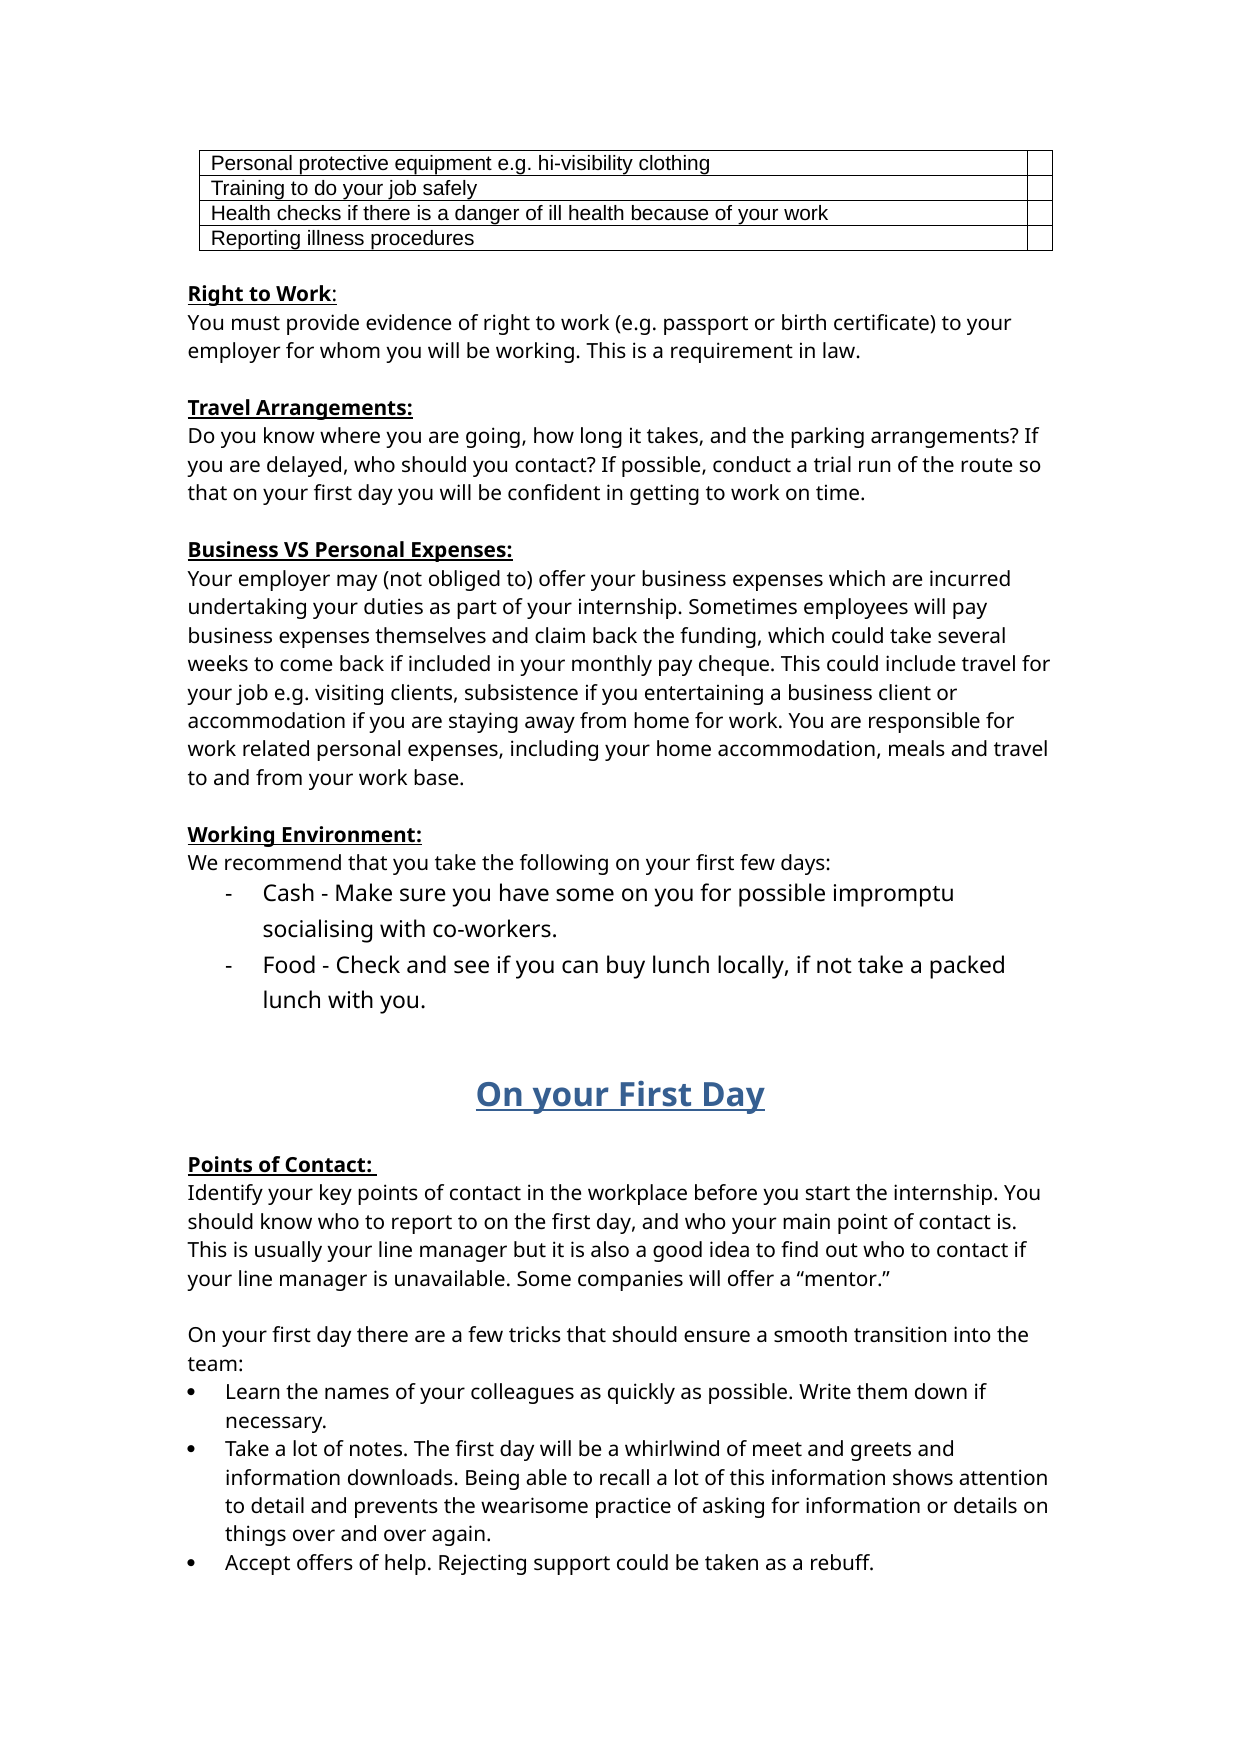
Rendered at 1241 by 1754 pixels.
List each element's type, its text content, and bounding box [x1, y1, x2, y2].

text We recommend that you take the following on your first few days: [187, 848, 1053, 877]
text You must provide evidence of right to work (e.g. passport or birth certificate) to your employer for whom you will be working. This is a requirement in law. [187, 308, 1053, 365]
subtitle On your First Day [187, 1070, 1053, 1116]
text On your first day there are a few tricks that should ensure a smooth transition into the team: [187, 1321, 1053, 1377]
text Working Environment: [187, 820, 1053, 848]
table_cell [1028, 176, 1052, 200]
table_cell Health checks if there is a danger of ill health because of your work [200, 201, 1027, 225]
text Identify your key points of contact in the workplace before you start the internship. You should know who to report to on the first day, and who your main point of contact is. This is usually your line manager but it is also a good idea to find out who to contact if your line manager is unavailable. Some companies will offer a “mentor.” [187, 1178, 1053, 1292]
list Food - Check and see if you can buy lunch locally, if not take a packed lunch with you. [225, 948, 1053, 1016]
table_cell [1028, 226, 1052, 250]
list Take a lot of notes. The first day will be a whirlwind of meet and greets and information downloads. Being able to recall a lot of this information shows attention to detail and prevents the wearisome practice of asking for information or details on things over and over again. [187, 1434, 1053, 1548]
text Do you know where you are going, how long it takes, and the parking arrangements? If you are delayed, who should you contact? If possible, conduct a trial run of the route so that on your first day you will be confident in getting to work on time. [187, 422, 1053, 507]
table_cell Personal protective equipment e.g. hi-visibility clothing [200, 151, 1027, 175]
table_cell [1028, 151, 1052, 175]
list Learn the names of your colleagues as quickly as possible. Write them down if necessary. [187, 1377, 1053, 1434]
table_cell Reporting illness procedures [200, 226, 1027, 250]
text Business VS Personal Expenses: [187, 535, 1053, 564]
list Cash - Make sure you have some on you for possible impromptu socialising with co-workers. [225, 877, 1053, 944]
text Your employer may (not obliged to) offer your business expenses which are incurred undertaking your duties as part of your internship. Sometimes employees will pay business expenses themselves and claim back the funding, which could take several weeks to come back if included in your monthly pay cheque. This could include travel for your job e.g. visiting clients, subsistence if you entertaining a business client or accommodation if you are staying away from home for work. You are responsible for work related personal expenses, including your home accommodation, meals and travel to and from your work base. [187, 564, 1053, 791]
table_cell Training to do your job safely [200, 176, 1027, 200]
text Travel Arrangements: [187, 393, 1053, 422]
text Points of Contact: [187, 1150, 1053, 1178]
list Accept offers of help. Rejecting support could be taken as a rebuff. [187, 1548, 1053, 1576]
table_cell [1028, 201, 1052, 225]
text Right to Work: [187, 279, 1053, 308]
